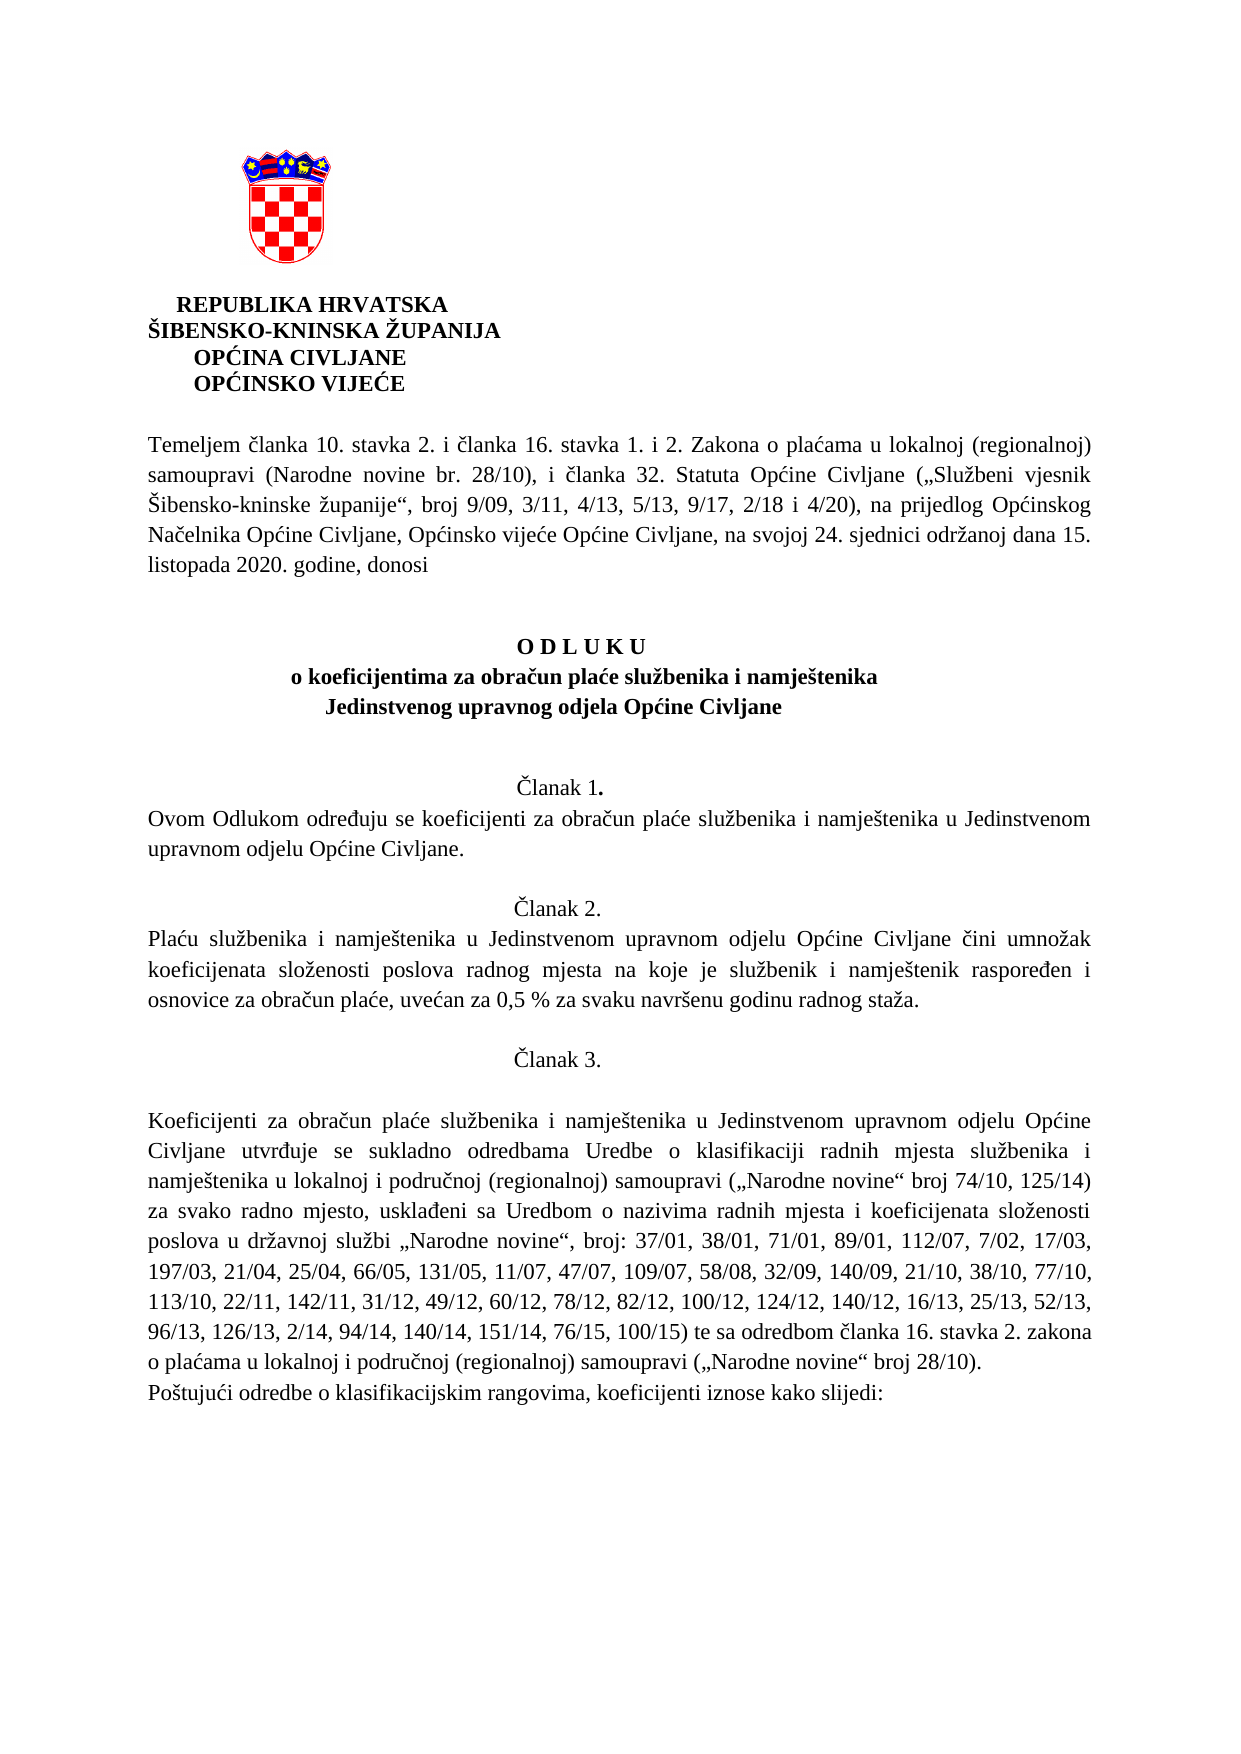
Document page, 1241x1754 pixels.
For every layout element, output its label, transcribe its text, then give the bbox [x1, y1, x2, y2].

text O D L U K U o koeficijentima za obračun plaće službenika i namještenika [148, 633, 1093, 689]
text OPĆINA CIVLJANE [148, 344, 1093, 370]
picture [239, 147, 333, 265]
text Članak 1. [148, 774, 1093, 801]
text OPĆINSKO VIJEĆE [148, 370, 1093, 397]
text Koeficijenti za obračun plaće službenika i namještenika u Jedinstvenom upravnom odjelu Općine Civljane utvrđuje se sukladno odredbama Uredbe o klasifikaciji radnih mjesta službenika i namještenika u lokalnoj i područnoj (regionalnoj) samoupravi („Narodne novine“ broj 74/10, 125/14) za svako radno mjesto, usklađeni sa Uredbom o nazivima radnih mjesta i koeficijenata složenosti poslova u državnoj službi „Narodne novine“, broj: 37/01, 38/01, 71/01, 89/01, 112/07, 7/02, 17/03, 197/03, 21/04, 25/04, 66/05, 131/05, 11/07, 47/07, 109/07, 58/08, 32/09, 140/09, 21/10, 38/10, 77/10, 113/10, 22/11, 142/11, 31/12, 49/12, 60/12, 78/12, 82/12, 100/12, 124/12, 140/12, 16/13, 25/13, 52/13, 96/13, 126/13, 2/14, 94/14, 140/14, 151/14, 76/15, 100/15) te sa odredbom članka 16. stavka 2. zakona o plaćama u lokalnoj i područnoj (regionalnoj) samoupravi („Narodne novine“ broj 28/10). [148, 1107, 1093, 1375]
text Poštujući odredbe o klasifikacijskim rangovima, koeficijenti iznose kako slijedi: [148, 1378, 1093, 1405]
text Plaću službenika i namještenika u Jedinstvenom upravnom odjelu Općine Civljane čini umnožak koeficijenata složenosti poslova radnog mjesta na koje je službenik i namještenik raspoređen i osnovice za obračun plaće, uvećan za 0,5 % za svaku navršenu godinu radnog staža. [148, 925, 1093, 1012]
text Članak 3. [148, 1046, 1093, 1073]
text Ovom Odlukom određuju se koeficijenti za obračun plaće službenika i namještenika u Jedinstvenom upravnom odjelu Općine Civljane. [148, 804, 1093, 861]
text Članak 2. [148, 895, 1093, 922]
text Jedinstvenog upravnog odjela Općine Civljane [148, 693, 1093, 719]
text Temeljem članka 10. stavka 2. i članka 16. stavka 1. i 2. Zakona o plaćama u lokalnoj (regionalnoj) samoupravi (Narodne novine br. 28/10), i članka 32. Statuta Općine Civljane („Službeni vjesnik Šibensko-kninske županije“, broj 9/09, 3/11, 4/13, 5/13, 9/17, 2/18 i 4/20), na prijedlog Općinskog Načelnika Općine Civljane, Općinsko vijeće Općine Civljane, na svojoj 24. sjednici održanoj dana 15. listopada 2020. godine, donosi [148, 431, 1093, 578]
text ŠIBENSKO-KNINSKA ŽUPANIJA [148, 317, 1093, 344]
text REPUBLIKA HRVATSKA [148, 291, 1093, 317]
